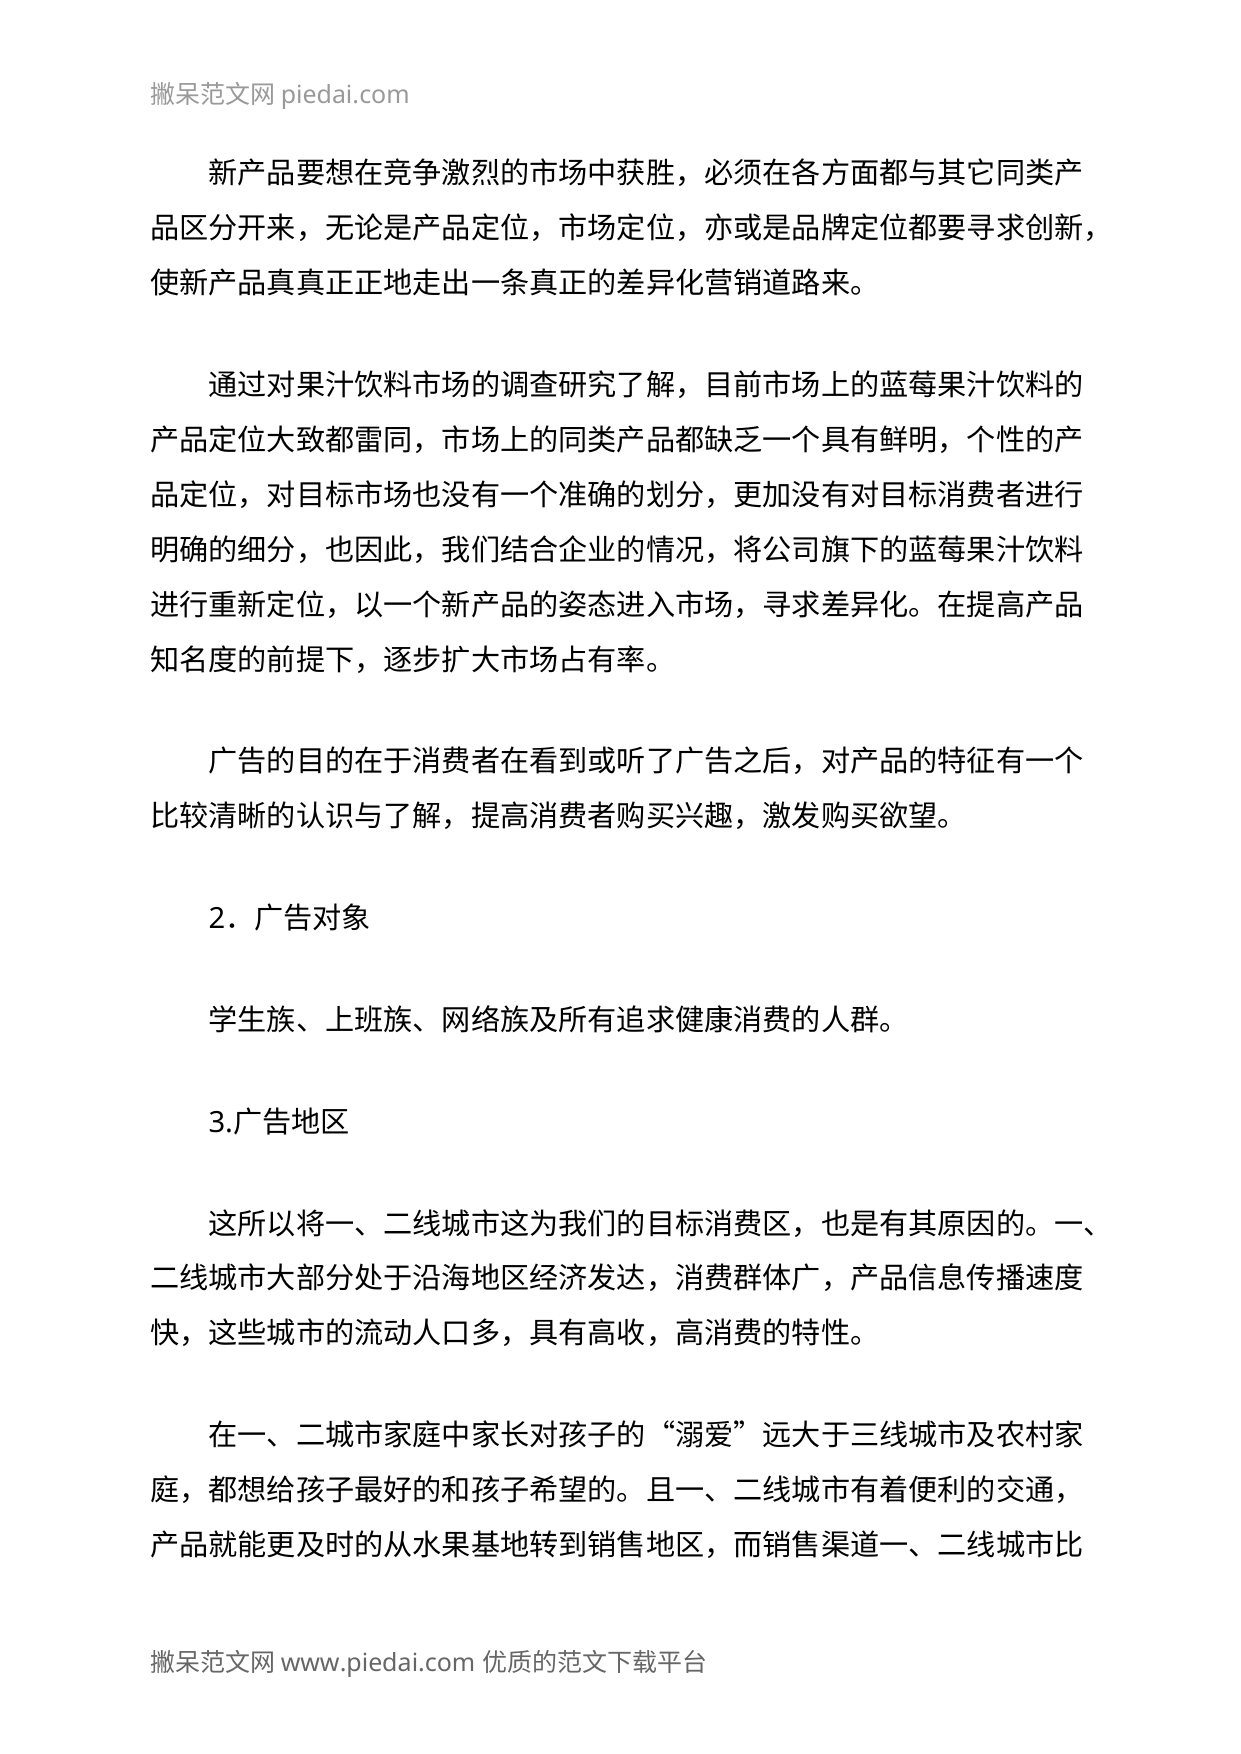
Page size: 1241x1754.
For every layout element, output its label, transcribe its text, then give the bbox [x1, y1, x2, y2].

text 通过对果汁饮料市场的调查研究了解，目前市场上的蓝莓果汁饮料的产品定位大致都雷同，市场上的同类产品都缺乏一个具有鲜明，个性的产品定位，对目标市场也没有一个准确的划分，更加没有对目标消费者进行明确的细分，也因此，我们结合企业的情况，将公司旗下的蓝莓果汁饮料进行重新定位，以一个新产品的姿态进入市场，寻求差异化。在提高产品知名度的前提下，逐步扩大市场占有率。 [150, 362, 1090, 678]
text 3.广告地区 [150, 1098, 1090, 1141]
text 学生族、上班族、网络族及所有追求健康消费的人群。 [150, 996, 1090, 1039]
text 新产品要想在竞争激烈的市场中获胜，必须在各方面都与其它同类产品区分开来，无论是产品定位，市场定位，亦或是品牌定位都要寻求创新，使新产品真真正正地走出一条真正的差异化营销道路来。 [150, 150, 1090, 302]
text 2．广告对象 [150, 894, 1090, 937]
text 这所以将一、二线城市这为我们的目标消费区，也是有其原因的。一、二线城市大部分处于沿海地区经济发达，消费群体广，产品信息传播速度快，这些城市的流动人口多，具有高收，高消费的特性。 [150, 1200, 1090, 1352]
text 广告的目的在于消费者在看到或听了广告之后，对产品的特征有一个比较清晰的认识与了解，提高消费者购买兴趣，激发购买欲望。 [150, 738, 1090, 835]
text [150, 1412, 1090, 1564]
